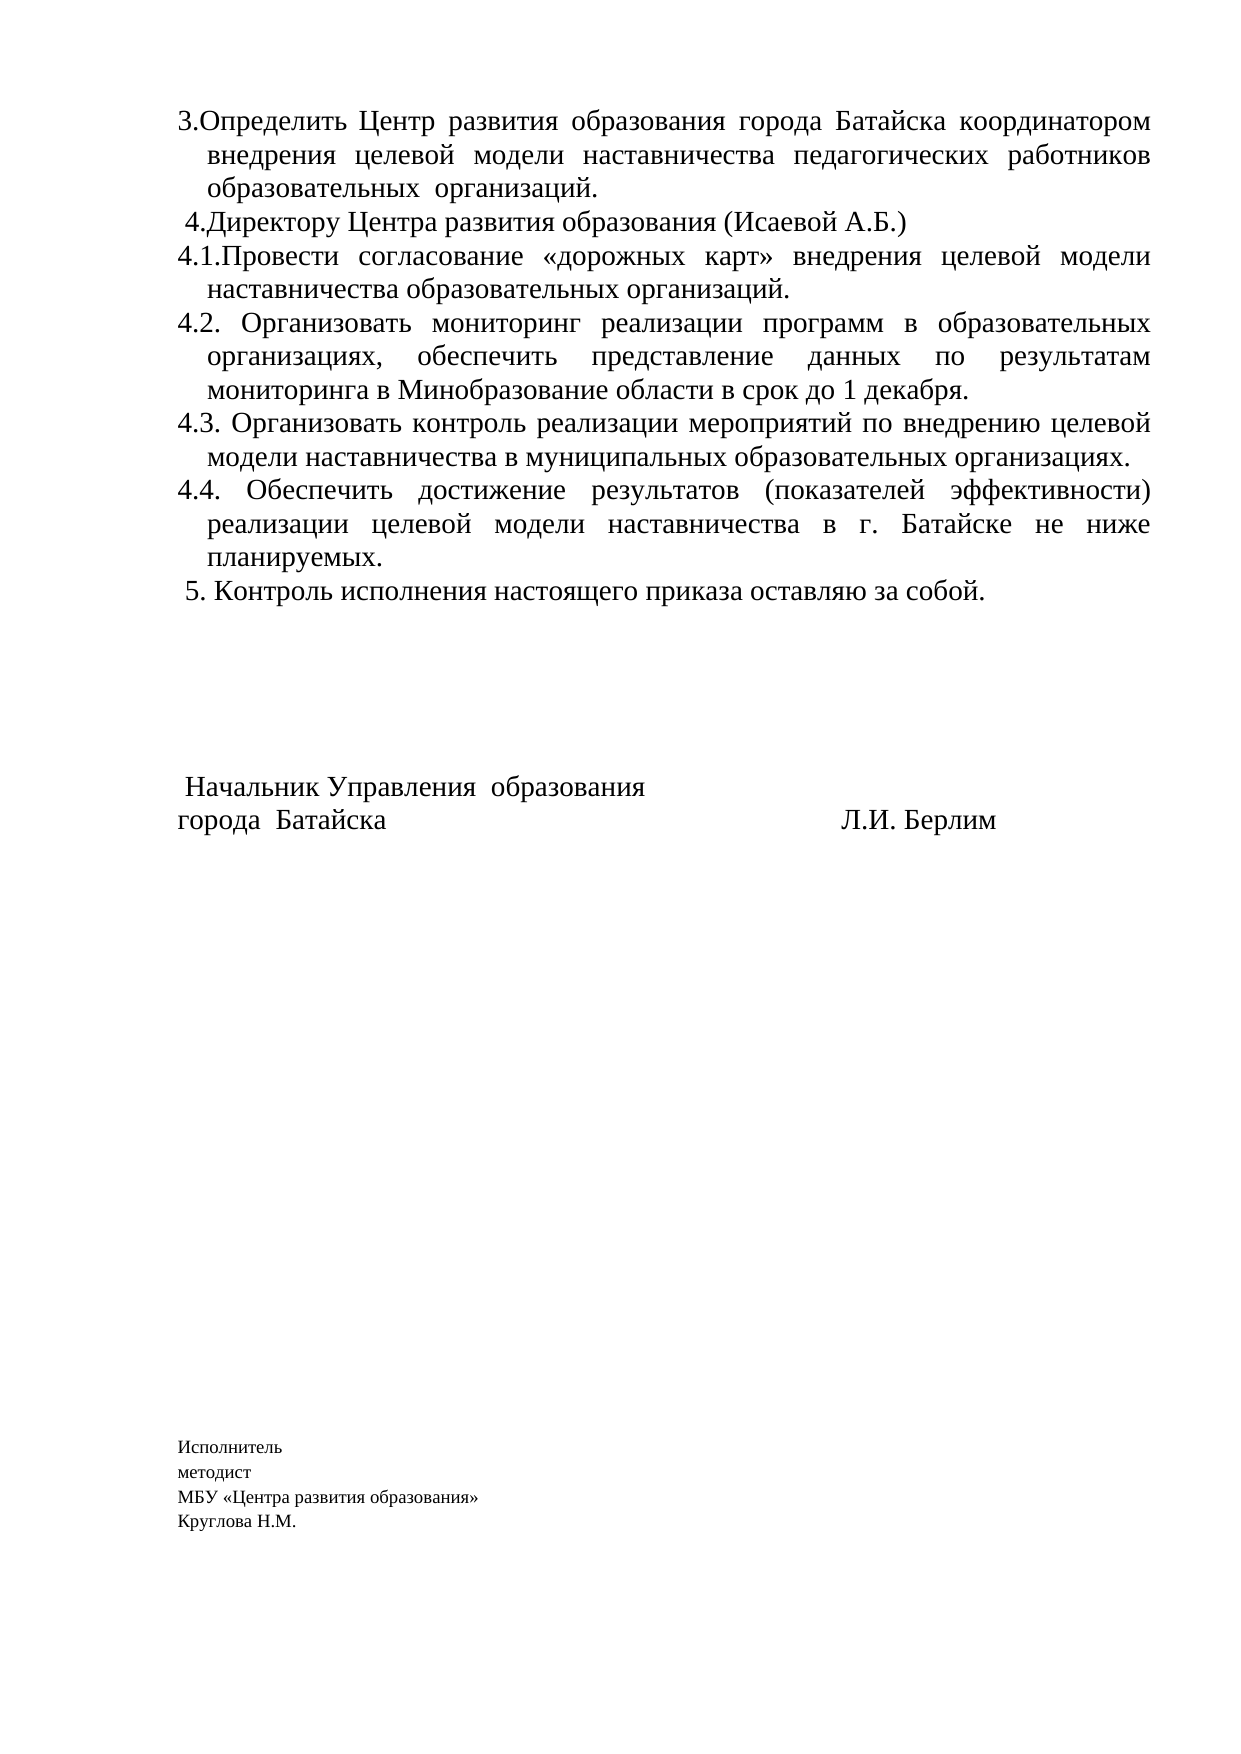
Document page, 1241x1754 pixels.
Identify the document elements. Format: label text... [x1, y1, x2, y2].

text 4.1.Провести согласование «дорожных карт» внедрения целевой модели наставничества образовательных организаций. [177, 238, 1152, 305]
text 4.Директору Центра развития образования (Исаевой А.Б.) [177, 204, 1152, 238]
text 4.3. Организовать контроль реализации мероприятий по внедрению целевой модели наставничества в муниципальных образовательных организациях. [177, 405, 1152, 472]
text 3.Определить Центр развития образования города Батайска координатором внедрения целевой модели наставничества педагогических работников образовательных организаций. [177, 103, 1152, 204]
text 4.4. Обеспечить достижение результатов (показателей эффективности) реализации целевой модели наставничества в г. Батайске не ниже планируемых. [177, 472, 1152, 573]
text Начальник Управления образования [177, 769, 1152, 802]
text методист [177, 1461, 1152, 1482]
text 4.2. Организовать мониторинг реализации программ в образовательных организациях, обеспечить представление данных по результатам мониторинга в Минобразование области в срок до 1 декабря. [177, 305, 1152, 405]
text 5. Контроль исполнения настоящего приказа оставляю за собой. [177, 573, 1152, 607]
text Круглова Н.М. [177, 1510, 1152, 1532]
text города Батайска Л.И. Берлим [177, 802, 1152, 836]
text Исполнитель [177, 1436, 1152, 1458]
text МБУ «Центра развития образования» [177, 1486, 1152, 1507]
